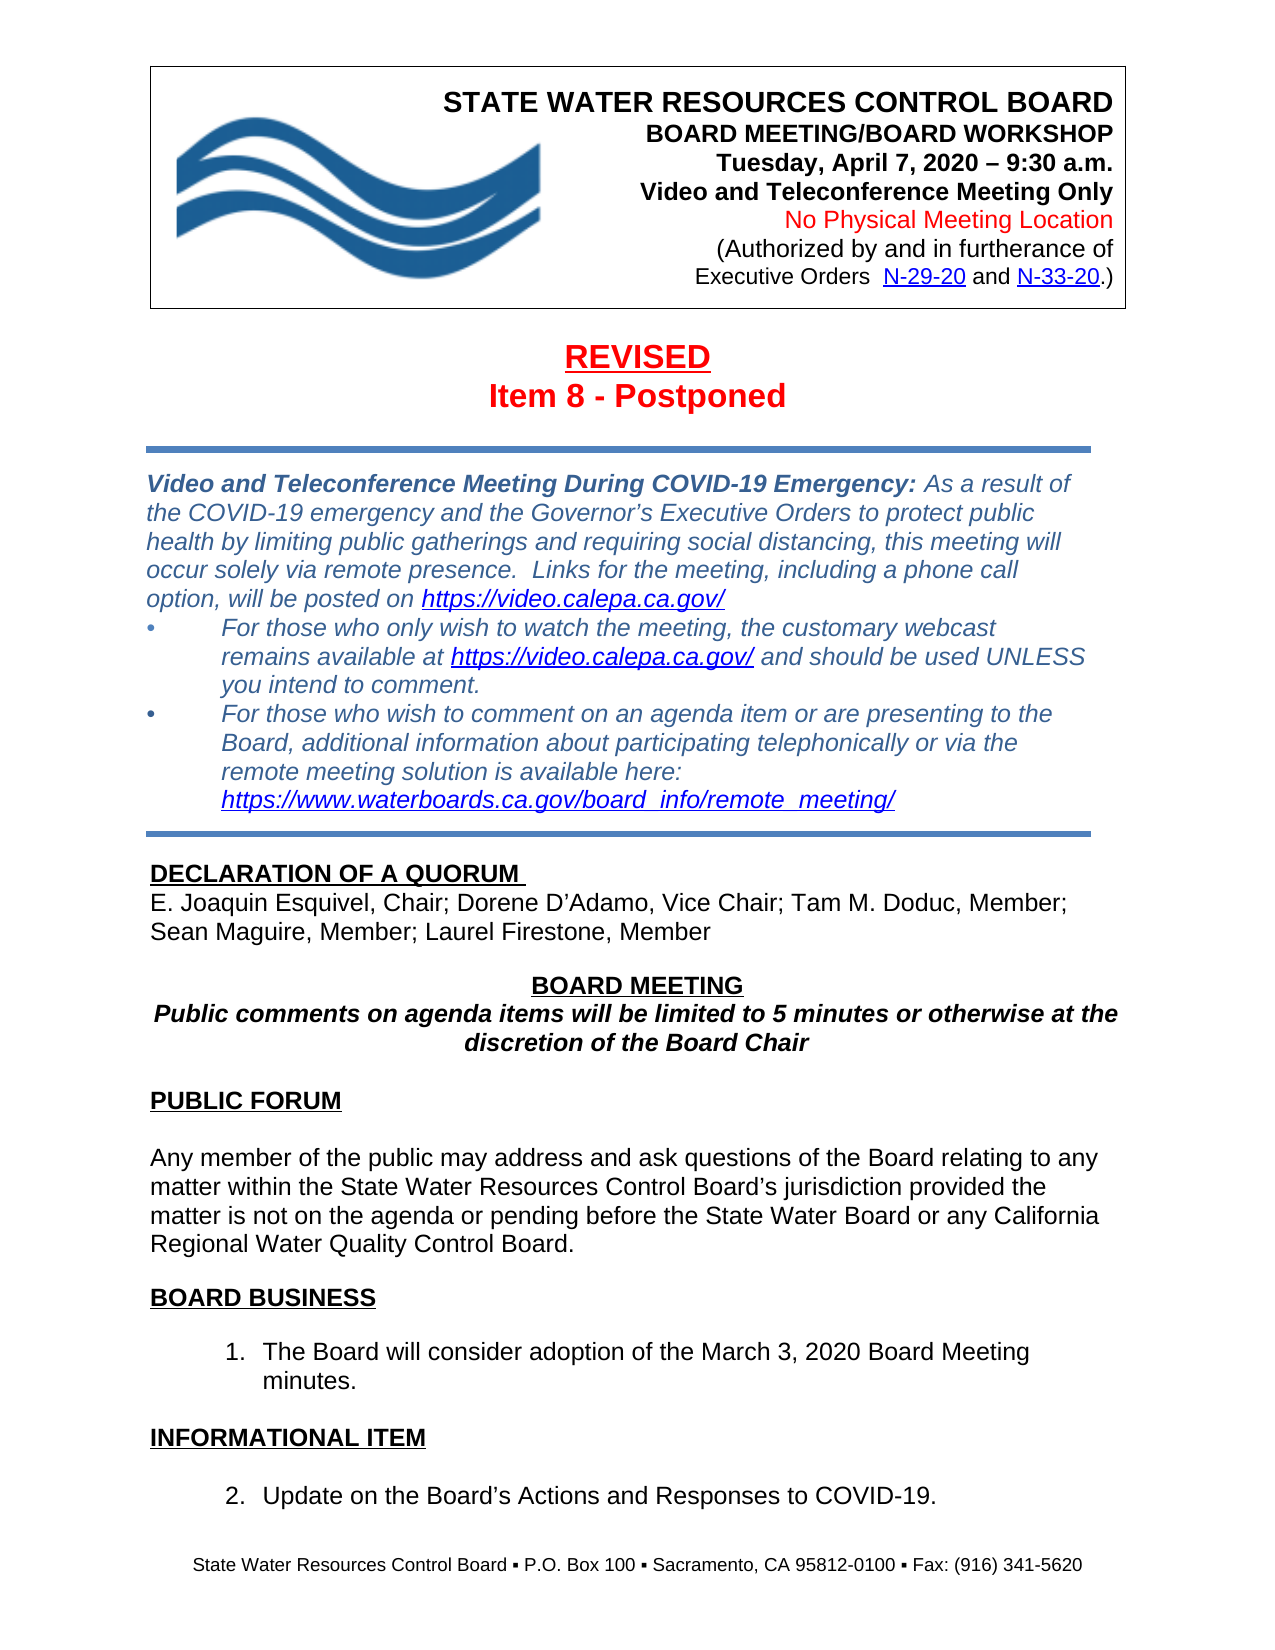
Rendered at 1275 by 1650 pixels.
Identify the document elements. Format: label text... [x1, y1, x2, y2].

text REVISED [150, 338, 1125, 376]
text Item 8 - Postponed [150, 376, 1125, 414]
text Sean Maguire, Member; Laurel Firestone, Member [150, 917, 1125, 946]
text BOARD BUSINESS [150, 1283, 1125, 1312]
text BOARD MEETING [150, 971, 1125, 999]
list Update on the Board’s Actions and Responses to COVID-19. [225, 1481, 1125, 1509]
text Any member of the public may address and ask questions of the Board relating to any matter within the State Water Resources Control Board’s jurisdiction provided the matter is not on the agenda or pending before the State Water Board or any California Regional Water Quality Control Board. [150, 1143, 1125, 1258]
text INFORMATIONAL ITEM [150, 1423, 1125, 1452]
text DECLARATION OF A QUORUM [150, 414, 1125, 888]
text PUBLIC FORUM [150, 1086, 1125, 1114]
text E. Joaquin Esquivel, Chair; Dorene D’Adamo, Vice Chair; Tam M. Doduc, Member; [150, 888, 1125, 917]
text Public comments on agenda items will be limited to 5 minutes or otherwise at the discretion of the Board Chair [150, 999, 1125, 1057]
list The Board will consider adoption of the March 3, 2020 Board Meeting minutes. [225, 1337, 1125, 1394]
table_header STATE WATER RESOURCES CONTROL BOARD BOARD MEETING/BOARD WORKSHOP Tuesday, April 7, 2020 – 9:30 a.m. Video and Teleconference Meeting Only No Physical Meeting Location (Authorized by and in furtherance of Executive Orders N-29-20 and N-33-20.) [151, 67, 1125, 308]
